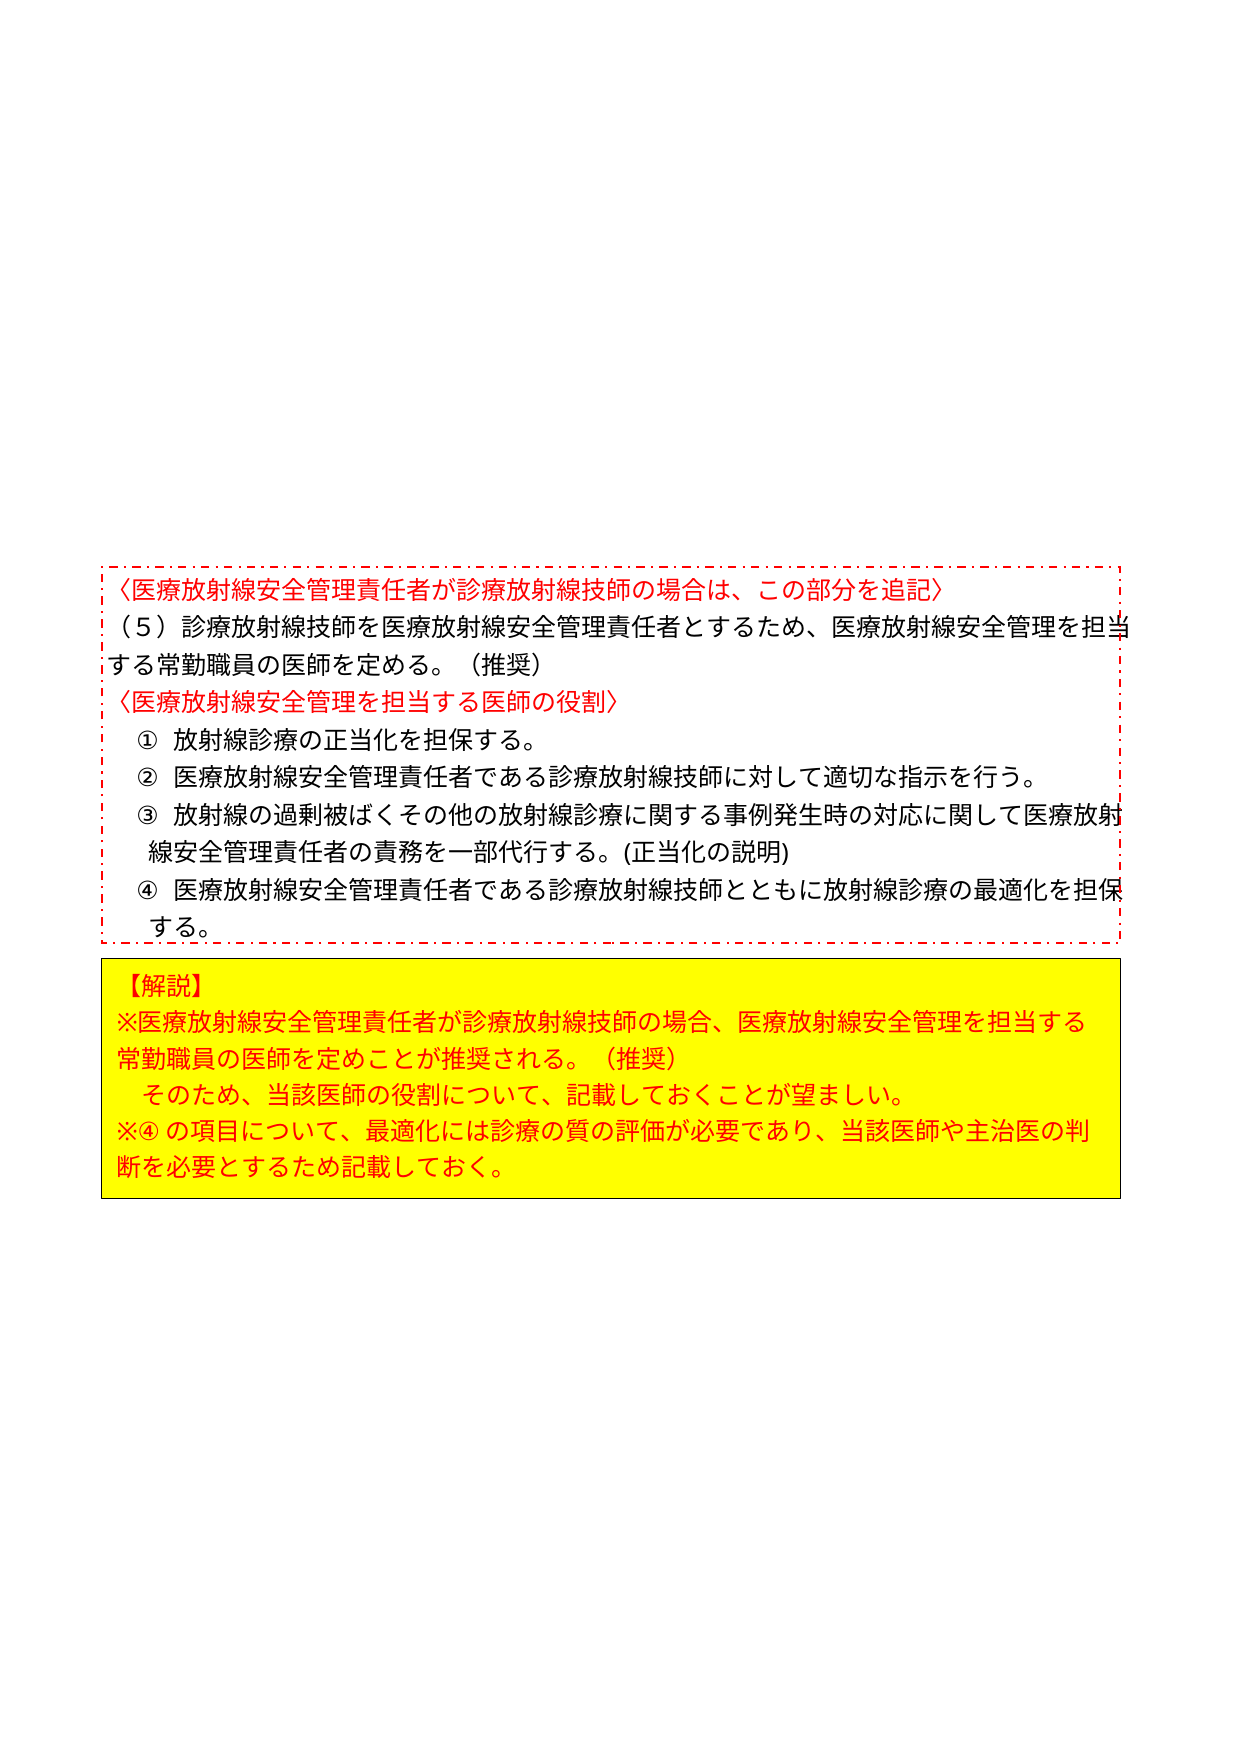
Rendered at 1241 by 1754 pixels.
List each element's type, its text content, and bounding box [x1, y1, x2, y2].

text する常勤職員の医師を定める。（推奨） [106, 644, 1134, 682]
text 線安全管理責任者の責務を一部代行する。(正当化の説明) [136, 832, 1134, 869]
text 〈医療放射線安全管理責任者が診療放射線技師の場合は、この部分を追記〉 [106, 569, 1134, 607]
list 医療放射線安全管理責任者である診療放射線技師とともに放射線診療の最適化を担保 [136, 869, 1134, 907]
list 放射線の過剰被ばくその他の放射線診療に関する事例発生時の対応に関して医療放射 [136, 794, 1134, 832]
list 医療放射線安全管理責任者である診療放射線技師に対して適切な指示を行う。 [136, 757, 1134, 794]
text 〈医療放射線安全管理を担当する医師の役割〉 [106, 682, 1134, 719]
text する。 [136, 907, 1134, 944]
text （５）診療放射線技師を医療放射線安全管理責任者とするため、医療放射線安全管理を担当 [106, 607, 1134, 644]
list 放射線診療の正当化を担保する。 [136, 719, 1134, 757]
